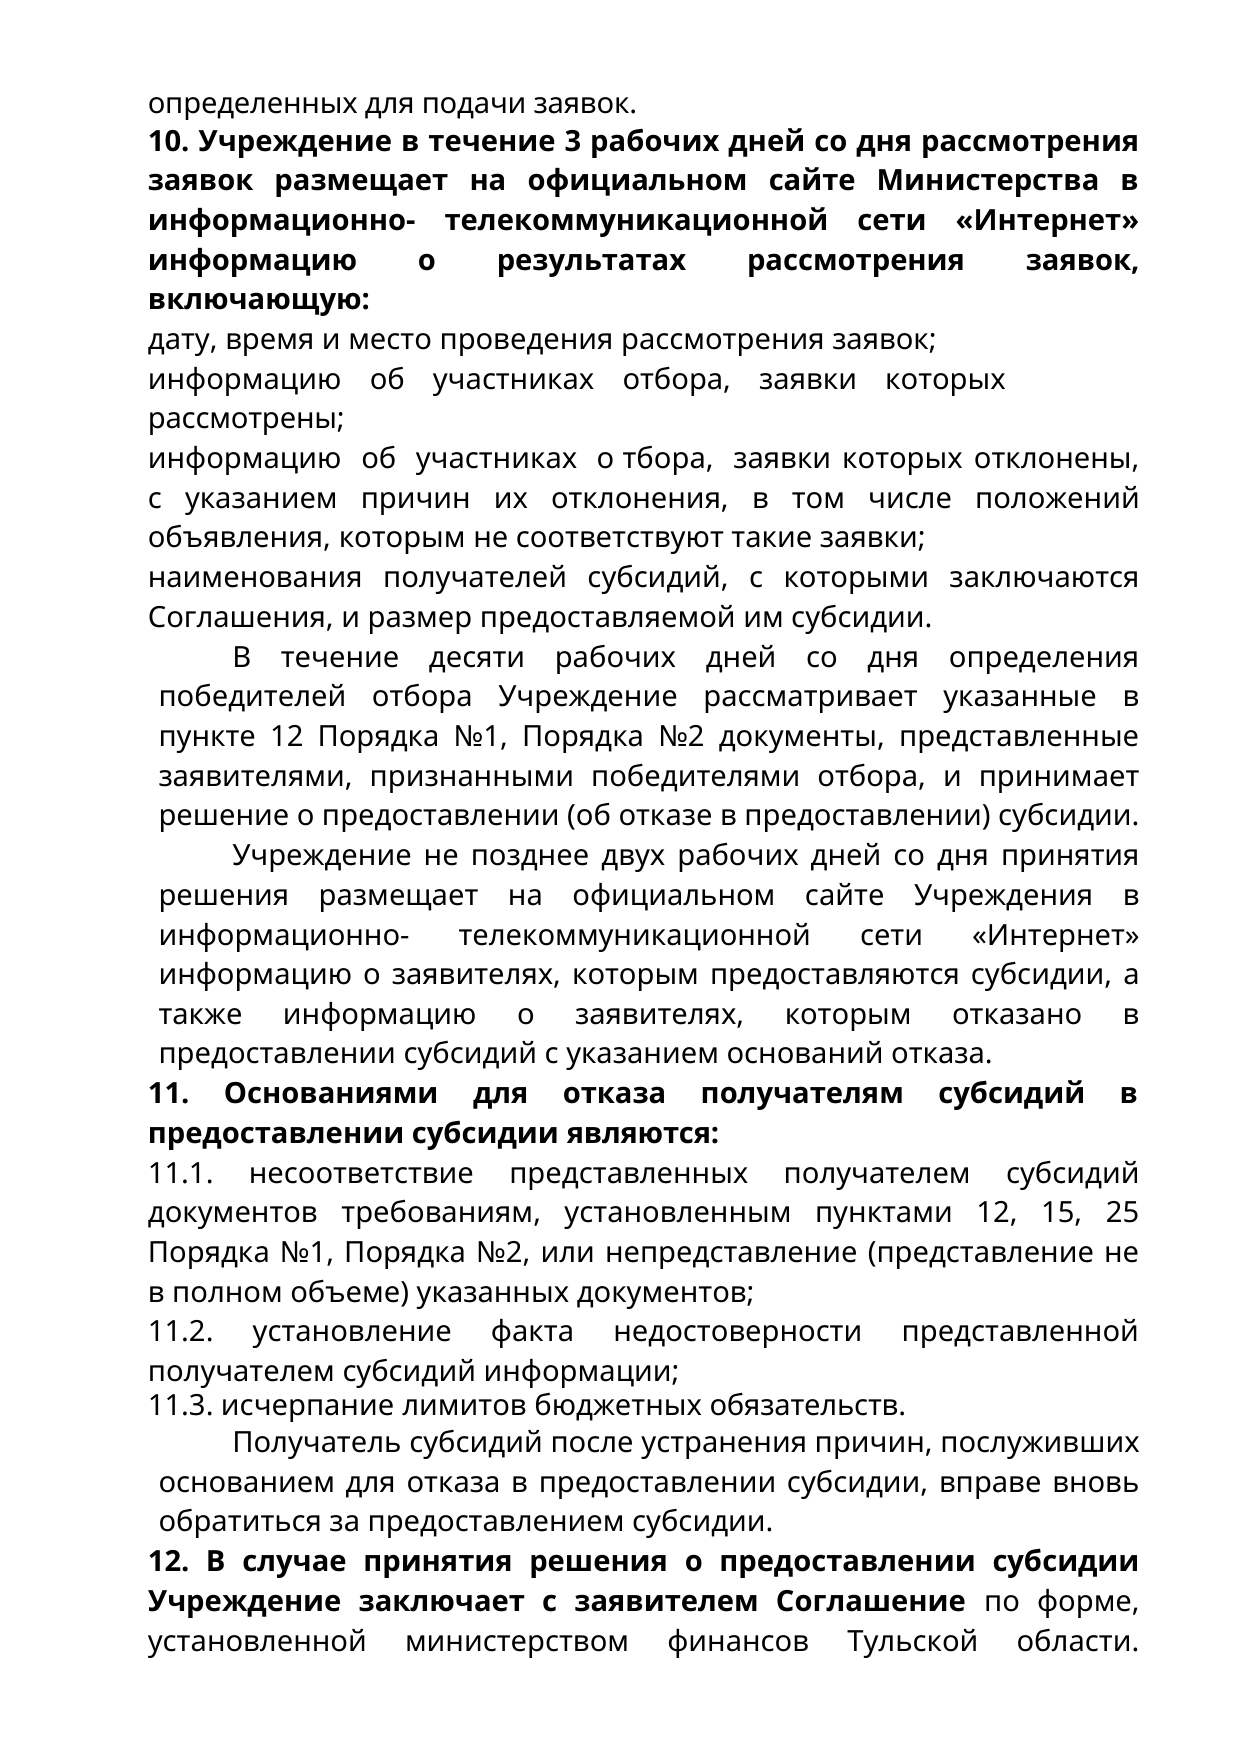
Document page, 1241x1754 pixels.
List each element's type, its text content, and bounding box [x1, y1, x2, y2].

text 11. Основаниями для отказа получателям субсидий в предоставлении субсидии являются: [148, 1072, 1139, 1152]
text информацию об участниках отбора, заявки которых отклонены, с указанием причин их отклонения, в том числе положений объявления, которым не соответствуют такие заявки; [148, 437, 1140, 556]
text наименования получателей субсидий, с которыми заключаются Соглашения, и размер предоставляемой им субсидии. [148, 556, 1140, 636]
text Получатель субсидий после устранения причин, послуживших основанием для отказа в предоставлении субсидии, вправе вновь обратиться за предоставлением субсидии. [158, 1421, 1140, 1540]
text 11.3. исчерпание лимитов бюджетных обязательств. [148, 1390, 1151, 1421]
text 11.2. установление факта недостоверности представленной получателем субсидий информации; [148, 1311, 1139, 1390]
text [148, 1540, 1140, 1659]
text информацию об участниках отбора, заявки которых рассмотрены; [148, 358, 1006, 437]
text В течение десяти рабочих дней со дня определения победителей отбора Учреждение рассматривает указанные в пункте 12 Порядка №1, Порядка №2 документы, представленные заявителями, признанными победителями отбора, и принимает решение о предоставлении (об отказе в предоставлении) субсидии. [158, 636, 1140, 834]
text 10. Учреждение в течение 3 рабочих дней со дня рассмотрения заявок размещает на официальном сайте Министерства в информационно- телекоммуникационной сети «Интернет» информацию о результатах рассмотрения заявок, включающую: [148, 120, 1140, 318]
text 11.1. несоответствие представленных получателем субсидий документов требованиям, установленным пунктами 12, 15, 25 Порядка №1, Порядка №2, или непредставление (представление не в полном объеме) указанных документов; [148, 1152, 1140, 1311]
text Учреждение не позднее двух рабочих дней со дня принятия решения размещает на официальном сайте Учреждения в информационно- телекоммуникационной сети «Интернет» информацию о заявителях, которым предоставляются субсидии, а также информацию о заявителях, которым отказано в предоставлении субсидий с указанием оснований отказа. [158, 834, 1140, 1072]
text дату, время и место проведения рассмотрения заявок; [148, 318, 1006, 358]
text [148, 89, 1151, 120]
